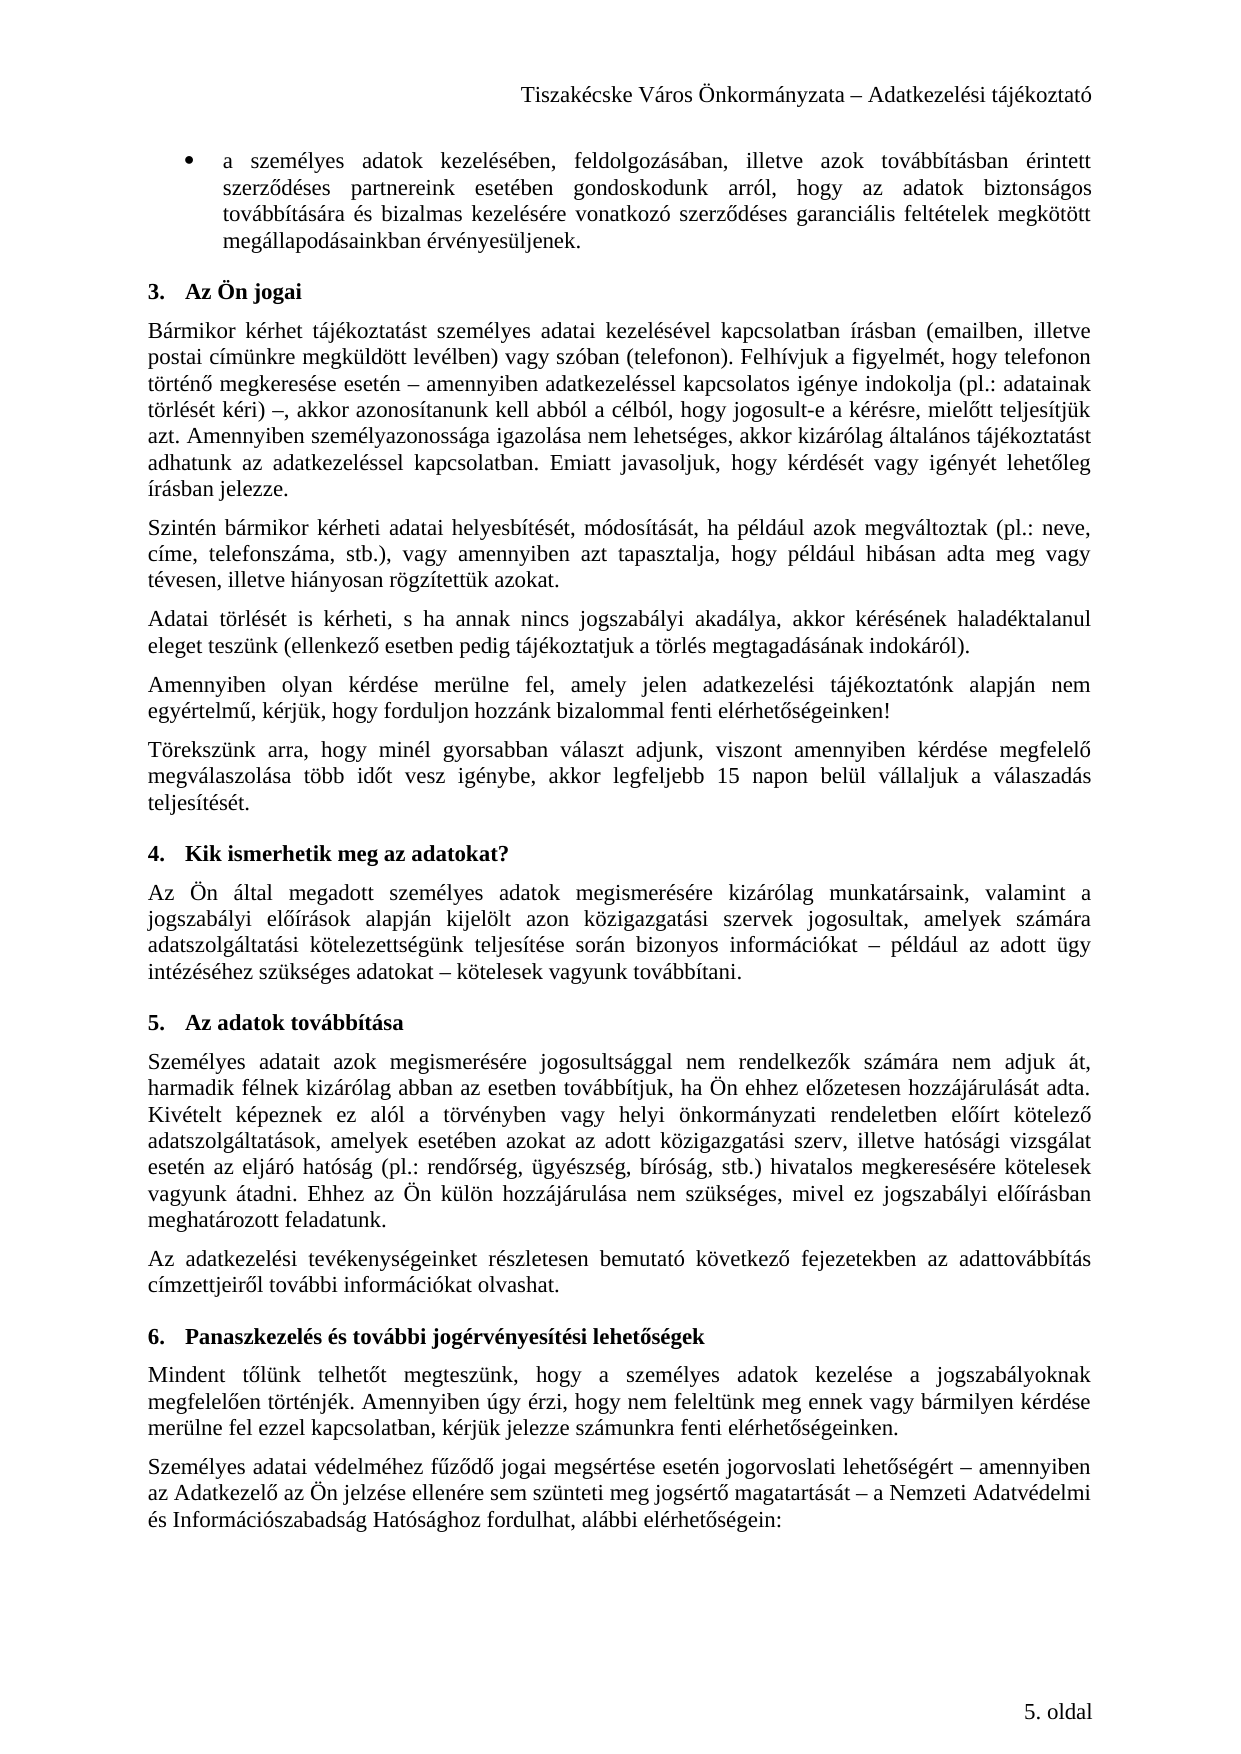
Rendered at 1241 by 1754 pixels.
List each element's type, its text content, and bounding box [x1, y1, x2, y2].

text Mindent tőlünk telhetőt megteszünk, hogy a személyes adatok kezelése a jogszabályoknak megfelelően történjék. Amennyiben úgy érzi, hogy nem feleltünk meg ennek vagy bármilyen kérdése merülne fel ezzel kapcsolatban, kérjük jelezze számunkra fenti elérhetőségeinken. [148, 1362, 1093, 1441]
list a személyes adatok kezelésében, feldolgozásában, illetve azok továbbításban érintett szerződéses partnereink esetében gondoskodunk arról, hogy az adatok biztonságos továbbítására és bizalmas kezelésére vonatkozó szerződéses garanciális feltételek megkötött megállapodásainkban érvényesüljenek. [185, 148, 1093, 253]
subtitle Az adatok továbbítása [148, 1009, 1093, 1036]
text Adatai törlését is kérheti, s ha annak nincs jogszabályi akadálya, akkor kérésének haladéktalanul eleget teszünk (ellenkező esetben pedig tájékoztatjuk a törlés megtagadásának indokáról). [148, 605, 1093, 658]
text Bármikor kérhet tájékoztatást személyes adatai kezelésével kapcsolatban írásban (emailben, illetve postai címünkre megküldött levélben) vagy szóban (telefonon). Felhívjuk a figyelmét, hogy telefonon történő megkeresése esetén – amennyiben adatkezeléssel kapcsolatos igénye indokolja (pl.: adatainak törlését kéri) –, akkor azonosítanunk kell abból a célból, hogy jogosult-e a kérésre, mielőtt teljesítjük azt. Amennyiben személyazonossága igazolása nem lehetséges, akkor kizárólag általános tájékoztatást adhatunk az adatkezeléssel kapcsolatban. Emiatt javasoljuk, hogy kérdését vagy igényét lehetőleg írásban jelezze. [148, 317, 1093, 501]
text Amennyiben olyan kérdése merülne fel, amely jelen adatkezelési tájékoztatónk alapján nem egyértelmű, kérjük, hogy forduljon hozzánk bizalommal fenti elérhetőségeinken! [148, 671, 1093, 723]
text Szintén bármikor kérheti adatai helyesbítését, módosítását, ha például azok megváltoztak (pl.: neve, címe, telefonszáma, stb.), vagy amennyiben azt tapasztalja, hogy például hibásan adta meg vagy tévesen, illetve hiányosan rögzítettük azokat. [148, 514, 1093, 593]
text Törekszünk arra, hogy minél gyorsabban választ adjunk, viszont amennyiben kérdése megfelelő megválaszolása több időt vesz igénybe, akkor legfeljebb 15 napon belül vállaljuk a válaszadás teljesítését. [148, 736, 1093, 815]
text Az Ön által megadott személyes adatok megismerésére kizárólag munkatársaink, valamint a jogszabályi előírások alapján kijelölt azon közigazgatási szervek jogosultak, amelyek számára adatszolgáltatási kötelezettségünk teljesítése során bizonyos információkat – például az adott ügy intézéséhez szükséges adatokat – kötelesek vagyunk továbbítani. [148, 879, 1093, 984]
text Személyes adatai védelméhez fűződő jogai megsértése esetén jogorvoslati lehetőségért – amennyiben az Adatkezelő az Ön jelzése ellenére sem szünteti meg jogsértő magatartását – a Nemzeti Adatvédelmi és Információszabadság Hatósághoz fordulhat, alábbi elérhetőségein: [148, 1453, 1093, 1532]
subtitle Panaszkezelés és további jogérvényesítési lehetőségek [148, 1323, 1093, 1349]
text Az adatkezelési tevékenységeinket részletesen bemutató következő fejezetekben az adattovábbítás címzettjeiről további információkat olvashat. [148, 1245, 1093, 1298]
subtitle Kik ismerhetik meg az adatokat? [148, 840, 1093, 866]
text Személyes adatait azok megismerésére jogosultsággal nem rendelkezők számára nem adjuk át, harmadik félnek kizárólag abban az esetben továbbítjuk, ha Ön ehhez előzetesen hozzájárulását adta. Kivételt képeznek ez alól a törvényben vagy helyi önkormányzati rendeletben előírt kötelező adatszolgáltatások, amelyek esetében azokat az adott közigazgatási szerv, illetve hatósági vizsgálat esetén az eljáró hatóság (pl.: rendőrség, ügyészség, bíróság, stb.) hivatalos megkeresésére kötelesek vagyunk átadni. Ehhez az Ön külön hozzájárulása nem szükséges, mivel ez jogszabályi előírásban meghatározott feladatunk. [148, 1048, 1093, 1232]
subtitle Az Ön jogai [148, 278, 1093, 304]
